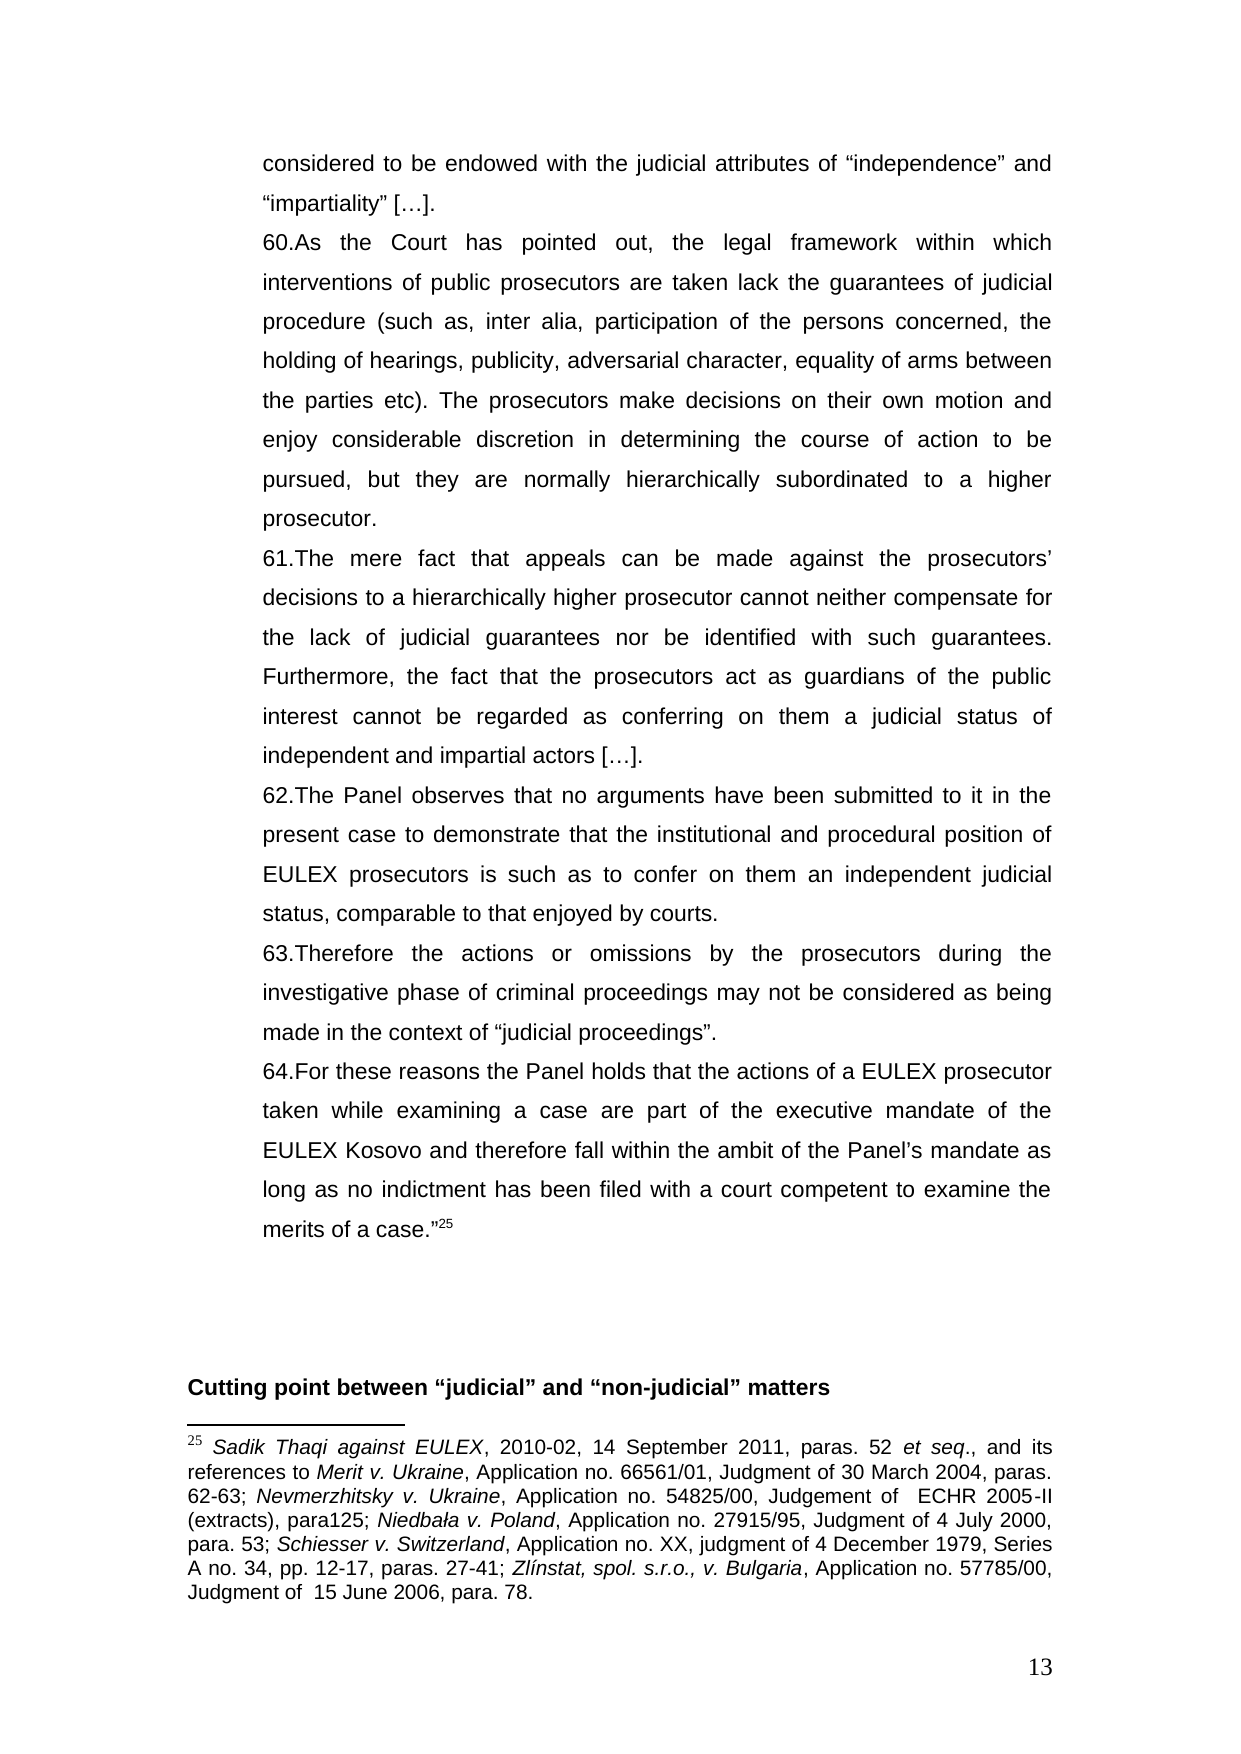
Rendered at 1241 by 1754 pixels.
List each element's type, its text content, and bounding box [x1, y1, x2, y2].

text 60.As the Court has pointed out, the legal framework within which interventions of public prosecutors are taken lack the guarantees of judicial procedure (such as, inter alia, participation of the persons concerned, the holding of hearings, publicity, adversarial character, equality of arms between the parties etc). The prosecutors make decisions on their own motion and enjoy considerable discretion in determining the course of action to be pursued, but they are normally hierarchically subordinated to a higher prosecutor. [262, 229, 1053, 532]
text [262, 150, 1053, 216]
text 63.Therefore the actions or omissions by the prosecutors during the investigative phase of criminal proceedings may not be considered as being made in the context of “judicial proceedings”. [262, 939, 1053, 1045]
text 61.The mere fact that appeals can be made against the prosecutors’ decisions to a hierarchically higher prosecutor cannot neither compensate for the lack of judicial guarantees nor be identified with such guarantees. Furthermore, the fact that the prosecutors act as guardians of the public interest cannot be regarded as conferring on them a judicial status of independent and impartial actors […]. [262, 545, 1053, 768]
text Cutting point between “judicial” and “non-judicial” matters [187, 1374, 1053, 1400]
text 62.The Panel observes that no arguments have been submitted to it in the present case to demonstrate that the institutional and procedural position of EULEX prosecutors is such as to confer on them an independent judicial status, comparable to that enjoyed by courts. [262, 782, 1053, 926]
text 64.For these reasons the Panel holds that the actions of a EULEX prosecutor taken while examining a case are part of the executive mandate of the EULEX Kosovo and therefore fall within the ambit of the Panel’s mandate as long as no indictment has been filed with a court competent to examine the merits of a case.” [262, 1058, 1053, 1242]
